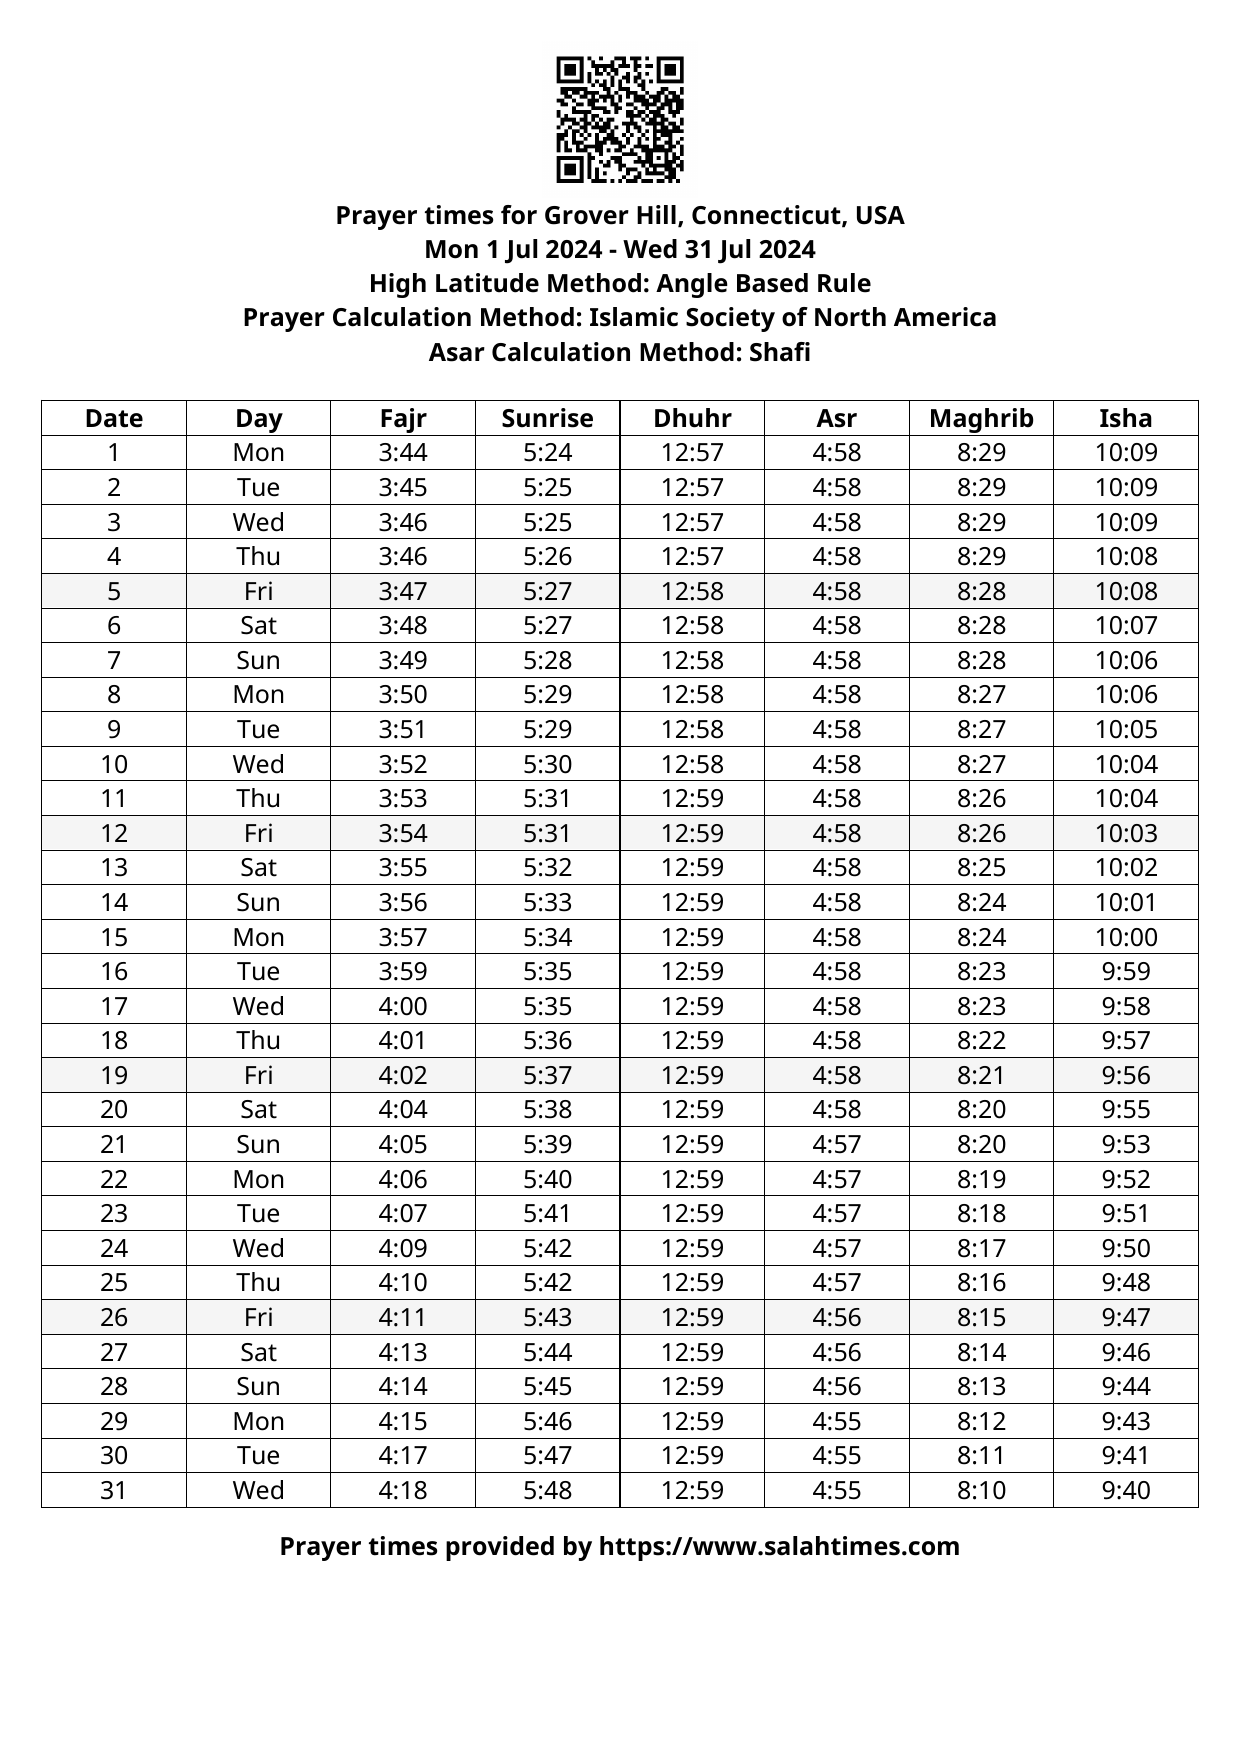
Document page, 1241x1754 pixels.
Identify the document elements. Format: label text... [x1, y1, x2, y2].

table_cell 8:23 [910, 954, 1053, 988]
table_cell 3:55 [331, 851, 475, 884]
table_cell 5:47 [476, 1439, 619, 1472]
table_cell 5:48 [476, 1473, 619, 1507]
table_cell 5:29 [476, 712, 619, 746]
table_cell 9:57 [1054, 1024, 1198, 1057]
table_cell 12:59 [621, 1127, 764, 1161]
table_cell 8:23 [910, 989, 1053, 1022]
table_cell 5:26 [476, 539, 619, 573]
table_cell 4:57 [765, 1231, 909, 1264]
table_cell Sat [187, 609, 330, 642]
table_cell 4:57 [765, 1162, 909, 1195]
table_cell 8:16 [910, 1266, 1053, 1299]
table_cell 4:58 [765, 1093, 909, 1126]
table_cell 4:58 [765, 712, 909, 746]
table_cell 10:06 [1054, 678, 1198, 711]
table_cell 5:31 [476, 816, 619, 849]
table_cell 9:40 [1054, 1473, 1198, 1507]
table_cell 8:22 [910, 1024, 1053, 1057]
table_header Maghrib [910, 401, 1053, 434]
table_cell 12:59 [621, 1058, 764, 1092]
table_cell 4:56 [765, 1300, 909, 1334]
table_header Asr [765, 401, 909, 434]
table_cell 12:59 [621, 920, 764, 953]
table_cell 10:01 [1054, 885, 1198, 919]
table_cell 8:26 [910, 816, 1053, 849]
table_cell 10:08 [1054, 574, 1198, 607]
table_cell 4:17 [331, 1439, 475, 1472]
table_cell 12:59 [621, 1300, 764, 1334]
table_cell 10:07 [1054, 609, 1198, 642]
table_cell 4:58 [765, 505, 909, 538]
table_cell 4:58 [765, 781, 909, 815]
table_cell 9:53 [1054, 1127, 1198, 1161]
table_cell 8:29 [910, 539, 1053, 573]
table_cell 10:03 [1054, 816, 1198, 849]
table_cell Mon [187, 920, 330, 953]
table_cell 1 [42, 436, 186, 469]
table_cell 4:58 [765, 436, 909, 469]
table_cell 8:26 [910, 781, 1053, 815]
table_cell 12:59 [621, 1335, 764, 1368]
table_cell 5:42 [476, 1231, 619, 1264]
table_cell Fri [187, 574, 330, 607]
table_header Dhuhr [621, 401, 764, 434]
table_cell 10:06 [1054, 643, 1198, 677]
table_cell 12:58 [621, 747, 764, 780]
table_cell 12:58 [621, 609, 764, 642]
table_cell Wed [187, 747, 330, 780]
table_cell 25 [42, 1266, 186, 1299]
table_cell 4:55 [765, 1473, 909, 1507]
table_cell Sat [187, 1335, 330, 1368]
table_cell 8:24 [910, 885, 1053, 919]
table_cell 27 [42, 1335, 186, 1368]
table_cell 4:58 [765, 539, 909, 573]
table_cell 4:06 [331, 1162, 475, 1195]
table_cell 4:14 [331, 1369, 475, 1403]
table_cell 12:59 [621, 1369, 764, 1403]
table_cell 10:09 [1054, 470, 1198, 504]
table_cell 8:28 [910, 609, 1053, 642]
text Prayer Calculation Method: Islamic Society of North America [42, 300, 1198, 334]
table_cell 4:58 [765, 851, 909, 884]
table_cell 9:47 [1054, 1300, 1198, 1334]
table_cell Fri [187, 1300, 330, 1334]
table_cell 24 [42, 1231, 186, 1264]
table_cell 4:18 [331, 1473, 475, 1507]
table_cell 9:50 [1054, 1231, 1198, 1264]
table_cell 4:55 [765, 1404, 909, 1437]
table_cell 8:15 [910, 1300, 1053, 1334]
table_cell Wed [187, 1231, 330, 1264]
table_cell 17 [42, 989, 186, 1022]
table_cell 5:36 [476, 1024, 619, 1057]
table_cell 8:19 [910, 1162, 1053, 1195]
table_cell 10:08 [1054, 539, 1198, 573]
table_cell Sat [187, 1093, 330, 1126]
table_cell 9:52 [1054, 1162, 1198, 1195]
table_cell Fri [187, 1058, 330, 1092]
table_cell 5:35 [476, 954, 619, 988]
table_cell 8:18 [910, 1196, 1053, 1230]
table_cell 8:24 [910, 920, 1053, 953]
table_cell Thu [187, 781, 330, 815]
table_cell 9:44 [1054, 1369, 1198, 1403]
table_cell 20 [42, 1093, 186, 1126]
table_cell 9:55 [1054, 1093, 1198, 1126]
table_header Day [187, 401, 330, 434]
table_cell 12:59 [621, 816, 764, 849]
table_cell 12:59 [621, 1231, 764, 1264]
table_cell 13 [42, 851, 186, 884]
table_cell 8:28 [910, 574, 1053, 607]
table_cell 3:53 [331, 781, 475, 815]
table_cell 12:57 [621, 470, 764, 504]
table_cell 12:59 [621, 1093, 764, 1126]
table_cell 8:11 [910, 1439, 1053, 1472]
table_cell 4:58 [765, 678, 909, 711]
table_cell 5:27 [476, 609, 619, 642]
table_cell Mon [187, 436, 330, 469]
table_cell 9:58 [1054, 989, 1198, 1022]
table_cell 8:12 [910, 1404, 1053, 1437]
table_cell 3:52 [331, 747, 475, 780]
table_cell 8:27 [910, 678, 1053, 711]
table_cell 5:43 [476, 1300, 619, 1334]
table_cell 5:32 [476, 851, 619, 884]
table_cell 4:58 [765, 989, 909, 1022]
table_cell Sun [187, 1127, 330, 1161]
table_cell 3:57 [331, 920, 475, 953]
table_cell Sun [187, 885, 330, 919]
table_cell 9:51 [1054, 1196, 1198, 1230]
table_cell Thu [187, 1024, 330, 1057]
table_cell 12:59 [621, 954, 764, 988]
table_cell Wed [187, 505, 330, 538]
table_cell 5:46 [476, 1404, 619, 1437]
table_cell 4:04 [331, 1093, 475, 1126]
table_cell 4:09 [331, 1231, 475, 1264]
table_cell 10:02 [1054, 851, 1198, 884]
table_cell 4:13 [331, 1335, 475, 1368]
table_cell 3:47 [331, 574, 475, 607]
table_cell 4:58 [765, 747, 909, 780]
table_cell 8:14 [910, 1335, 1053, 1368]
table_cell 3:45 [331, 470, 475, 504]
table_cell 5:33 [476, 885, 619, 919]
table_cell 8:21 [910, 1058, 1053, 1092]
table_cell 12:59 [621, 851, 764, 884]
table_header Date [42, 401, 186, 434]
table_cell 10:04 [1054, 747, 1198, 780]
table_cell 4 [42, 539, 186, 573]
table_cell 10:04 [1054, 781, 1198, 815]
table_cell 8:13 [910, 1369, 1053, 1403]
table_cell 12:59 [621, 885, 764, 919]
table_cell 4:02 [331, 1058, 475, 1092]
table_cell Wed [187, 1473, 330, 1507]
table_cell 12:59 [621, 1439, 764, 1472]
table_cell 3:44 [331, 436, 475, 469]
table_cell 15 [42, 920, 186, 953]
table_cell 12 [42, 816, 186, 849]
table_cell 8:17 [910, 1231, 1053, 1264]
table_cell 12:58 [621, 712, 764, 746]
table_cell 8:20 [910, 1093, 1053, 1126]
table_cell 5 [42, 574, 186, 607]
table_cell 4:58 [765, 470, 909, 504]
table_cell Tue [187, 1439, 330, 1472]
table_cell 12:58 [621, 678, 764, 711]
table_cell 29 [42, 1404, 186, 1437]
table_cell 4:57 [765, 1266, 909, 1299]
text High Latitude Method: Angle Based Rule [42, 266, 1198, 300]
table_cell 8:27 [910, 747, 1053, 780]
table_cell 4:56 [765, 1335, 909, 1368]
table_cell 9:48 [1054, 1266, 1198, 1299]
table_cell 4:05 [331, 1127, 475, 1161]
table_cell 12:59 [621, 781, 764, 815]
table_cell 8:29 [910, 436, 1053, 469]
table_cell 5:37 [476, 1058, 619, 1092]
table_cell 4:57 [765, 1127, 909, 1161]
table_cell Wed [187, 989, 330, 1022]
text Prayer times for Grover Hill, Connecticut, USA [42, 198, 1198, 232]
table_cell 5:30 [476, 747, 619, 780]
table_cell 28 [42, 1369, 186, 1403]
table_cell 4:55 [765, 1439, 909, 1472]
table_cell 8:27 [910, 712, 1053, 746]
table_cell 10:09 [1054, 436, 1198, 469]
table_cell 3:51 [331, 712, 475, 746]
table_cell 19 [42, 1058, 186, 1092]
table_cell 3:46 [331, 505, 475, 538]
table_header Sunrise [476, 401, 619, 434]
table_cell 3 [42, 505, 186, 538]
table_cell 5:29 [476, 678, 619, 711]
table_cell Sun [187, 643, 330, 677]
table_cell Tue [187, 712, 330, 746]
table_cell 3:46 [331, 539, 475, 573]
table_cell 3:48 [331, 609, 475, 642]
table_cell 4:56 [765, 1369, 909, 1403]
table_cell 8:10 [910, 1473, 1053, 1507]
table_cell Tue [187, 470, 330, 504]
table_cell 12:57 [621, 436, 764, 469]
table_cell 12:59 [621, 1266, 764, 1299]
table_cell 3:49 [331, 643, 475, 677]
table_header Isha [1054, 401, 1198, 434]
table_cell 6 [42, 609, 186, 642]
table_cell 9:46 [1054, 1335, 1198, 1368]
table_cell 5:27 [476, 574, 619, 607]
table_cell Tue [187, 954, 330, 988]
table_cell 30 [42, 1439, 186, 1472]
table_cell 5:24 [476, 436, 619, 469]
table_cell 12:58 [621, 643, 764, 677]
table_cell 2 [42, 470, 186, 504]
table_cell 4:58 [765, 885, 909, 919]
table_cell 10 [42, 747, 186, 780]
table_cell 22 [42, 1162, 186, 1195]
table_cell 3:56 [331, 885, 475, 919]
table_cell 4:58 [765, 1058, 909, 1092]
table_cell 4:15 [331, 1404, 475, 1437]
table_cell 9:41 [1054, 1439, 1198, 1472]
table_cell 5:44 [476, 1335, 619, 1368]
table_cell 4:58 [765, 920, 909, 953]
table_cell 5:41 [476, 1196, 619, 1230]
table_cell 4:58 [765, 954, 909, 988]
table_cell 4:07 [331, 1196, 475, 1230]
table_cell 12:59 [621, 1162, 764, 1195]
table_cell Mon [187, 1404, 330, 1437]
table_cell 3:50 [331, 678, 475, 711]
table_cell 14 [42, 885, 186, 919]
table_cell 11 [42, 781, 186, 815]
table_cell 9 [42, 712, 186, 746]
table_cell 5:31 [476, 781, 619, 815]
table_cell Thu [187, 1266, 330, 1299]
table_cell 16 [42, 954, 186, 988]
table_cell 5:34 [476, 920, 619, 953]
table_cell 4:10 [331, 1266, 475, 1299]
table_cell 9:43 [1054, 1404, 1198, 1437]
table_cell 8:25 [910, 851, 1053, 884]
table_cell 4:58 [765, 816, 909, 849]
table_cell 12:59 [621, 1024, 764, 1057]
text Mon 1 Jul 2024 - Wed 31 Jul 2024 [42, 232, 1198, 266]
table_cell Mon [187, 1162, 330, 1195]
table_cell 7 [42, 643, 186, 677]
table_cell 4:57 [765, 1196, 909, 1230]
table_cell 12:59 [621, 1196, 764, 1230]
table_cell 8 [42, 678, 186, 711]
table_cell Sun [187, 1369, 330, 1403]
table_cell Thu [187, 539, 330, 573]
table_cell 12:58 [621, 574, 764, 607]
table_cell 4:58 [765, 1024, 909, 1057]
table_cell 4:00 [331, 989, 475, 1022]
table_cell 4:01 [331, 1024, 475, 1057]
table_cell 5:40 [476, 1162, 619, 1195]
table_cell 12:59 [621, 1473, 764, 1507]
table_cell 4:58 [765, 574, 909, 607]
table_cell 3:59 [331, 954, 475, 988]
table_cell 5:45 [476, 1369, 619, 1403]
table_cell 10:00 [1054, 920, 1198, 953]
table_cell 5:25 [476, 505, 619, 538]
table_cell 8:29 [910, 470, 1053, 504]
table_cell 4:11 [331, 1300, 475, 1334]
table_cell 12:57 [621, 539, 764, 573]
picture [542, 41, 699, 198]
table_cell 5:25 [476, 470, 619, 504]
text Prayer times provided by https://www.salahtimes.com [42, 1528, 1198, 1563]
table_cell 3:54 [331, 816, 475, 849]
table_cell 12:59 [621, 1404, 764, 1437]
table_cell 5:35 [476, 989, 619, 1022]
table_cell 4:58 [765, 609, 909, 642]
table_cell 26 [42, 1300, 186, 1334]
table_cell 8:28 [910, 643, 1053, 677]
table_cell 5:38 [476, 1093, 619, 1126]
table_cell 5:39 [476, 1127, 619, 1161]
table_cell 21 [42, 1127, 186, 1161]
table_cell 4:58 [765, 643, 909, 677]
table_cell 10:05 [1054, 712, 1198, 746]
table_cell 9:59 [1054, 954, 1198, 988]
table_cell 10:09 [1054, 505, 1198, 538]
table_cell Tue [187, 1196, 330, 1230]
table_cell 8:20 [910, 1127, 1053, 1161]
table_cell 8:29 [910, 505, 1053, 538]
table_cell Mon [187, 678, 330, 711]
table_cell 12:59 [621, 989, 764, 1022]
table_cell 5:28 [476, 643, 619, 677]
text Asar Calculation Method: Shafi [42, 334, 1198, 368]
table_cell Sat [187, 851, 330, 884]
table_cell 12:57 [621, 505, 764, 538]
table_cell 5:42 [476, 1266, 619, 1299]
table_cell 23 [42, 1196, 186, 1230]
table_cell 18 [42, 1024, 186, 1057]
table_cell Fri [187, 816, 330, 849]
table_cell 31 [42, 1473, 186, 1507]
table_cell 9:56 [1054, 1058, 1198, 1092]
table_header Fajr [331, 401, 475, 434]
